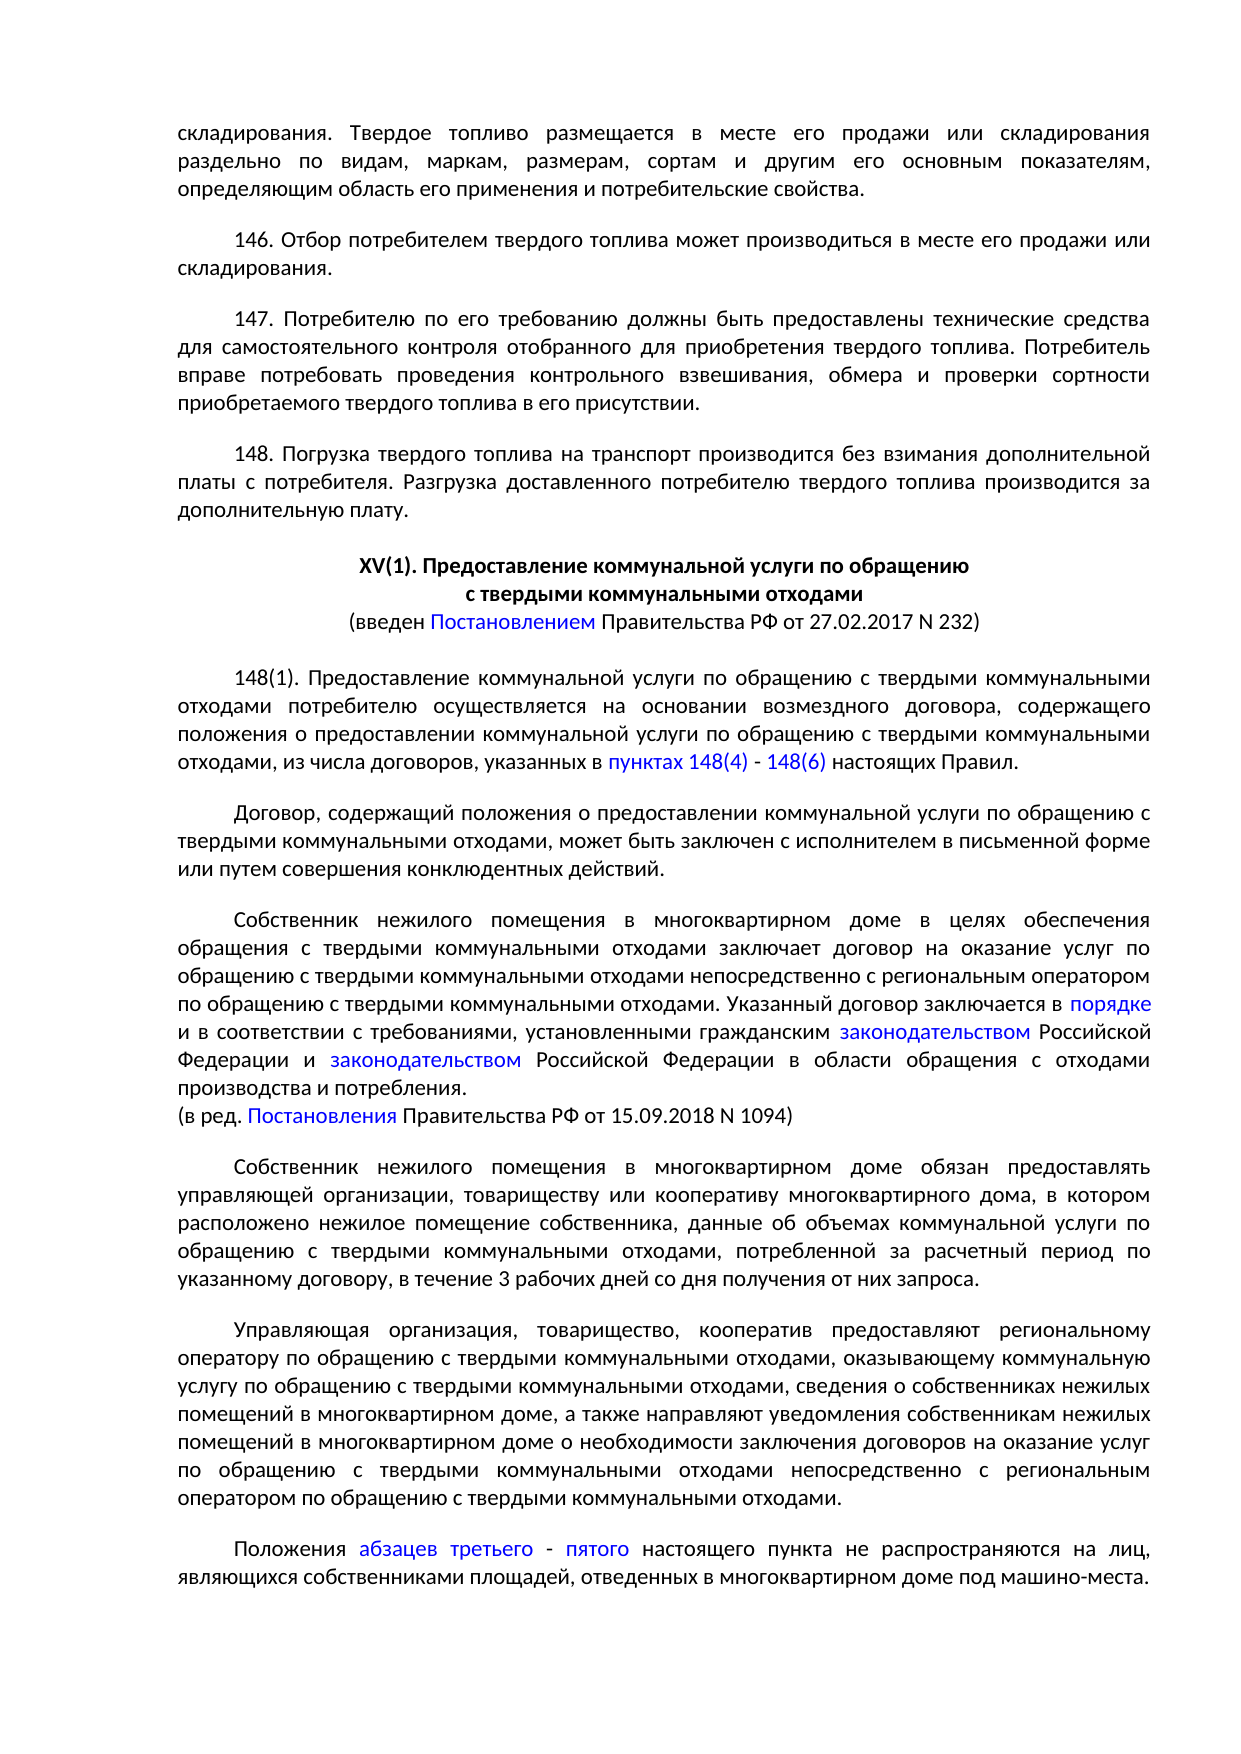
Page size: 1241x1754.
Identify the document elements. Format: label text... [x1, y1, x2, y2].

text Собственник нежилого помещения в многоквартирном доме обязан предоставлять управляющей организации, товариществу или кооперативу многоквартирного дома, в котором расположено нежилое помещение собственника, данные об объемах коммунальной услуги по обращению с твердыми коммунальными отходами, потребленной за расчетный период по указанному договору, в течение 3 рабочих дней со дня получения от них запроса. [177, 1152, 1152, 1292]
text Положения абзацев третьего - пятого настоящего пункта не распространяются на лиц, являющихся собственниками площадей, отведенных в многоквартирном доме под машино-места. [177, 1534, 1152, 1590]
title XV(1). Предоставление коммунальной услуги по обращению [177, 551, 1152, 579]
title с твердыми коммунальными отходами [177, 579, 1152, 607]
text (в ред. Постановления Правительства РФ от 15.09.2018 N 1094) [177, 1101, 1152, 1129]
text 148(1). Предоставление коммунальной услуги по обращению с твердыми коммунальными отходами потребителю осуществляется на основании возмездного договора, содержащего положения о предоставлении коммунальной услуги по обращению с твердыми коммунальными отходами, из числа договоров, указанных в пунктах 148(4) - 148(6) настоящих Правил. [177, 663, 1152, 775]
text 148. Погрузка твердого топлива на транспорт производится без взимания дополнительной платы с потребителя. Разгрузка доставленного потребителю твердого топлива производится за дополнительную плату. [177, 439, 1152, 523]
text Управляющая организация, товарищество, кооператив предоставляют региональному оператору по обращению с твердыми коммунальными отходами, оказывающему коммунальную услугу по обращению с твердыми коммунальными отходами, сведения о собственниках нежилых помещений в многоквартирном доме, а также направляют уведомления собственникам нежилых помещений в многоквартирном доме о необходимости заключения договоров на оказание услуг по обращению с твердыми коммунальными отходами непосредственно с региональным оператором по обращению с твердыми коммунальными отходами. [177, 1315, 1152, 1511]
text 147. Потребителю по его требованию должны быть предоставлены технические средства для самостоятельного контроля отобранного для приобретения твердого топлива. Потребитель вправе потребовать проведения контрольного взвешивания, обмера и проверки сортности приобретаемого твердого топлива в его присутствии. [177, 304, 1152, 416]
text Собственник нежилого помещения в многоквартирном доме в целях обеспечения обращения с твердыми коммунальными отходами заключает договор на оказание услуг по обращению с твердыми коммунальными отходами непосредственно с региональным оператором по обращению с твердыми коммунальными отходами. Указанный договор заключается в порядке и в соответствии с требованиями, установленными гражданским законодательством Российской Федерации и законодательством Российской Федерации в области обращения с отходами производства и потребления. [177, 905, 1152, 1101]
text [177, 118, 1152, 202]
text (введен Постановлением Правительства РФ от 27.02.2017 N 232) [177, 607, 1152, 635]
text 146. Отбор потребителем твердого топлива может производиться в месте его продажи или складирования. [177, 225, 1152, 281]
text Договор, содержащий положения о предоставлении коммунальной услуги по обращению с твердыми коммунальными отходами, может быть заключен с исполнителем в письменной форме или путем совершения конклюдентных действий. [177, 798, 1152, 882]
